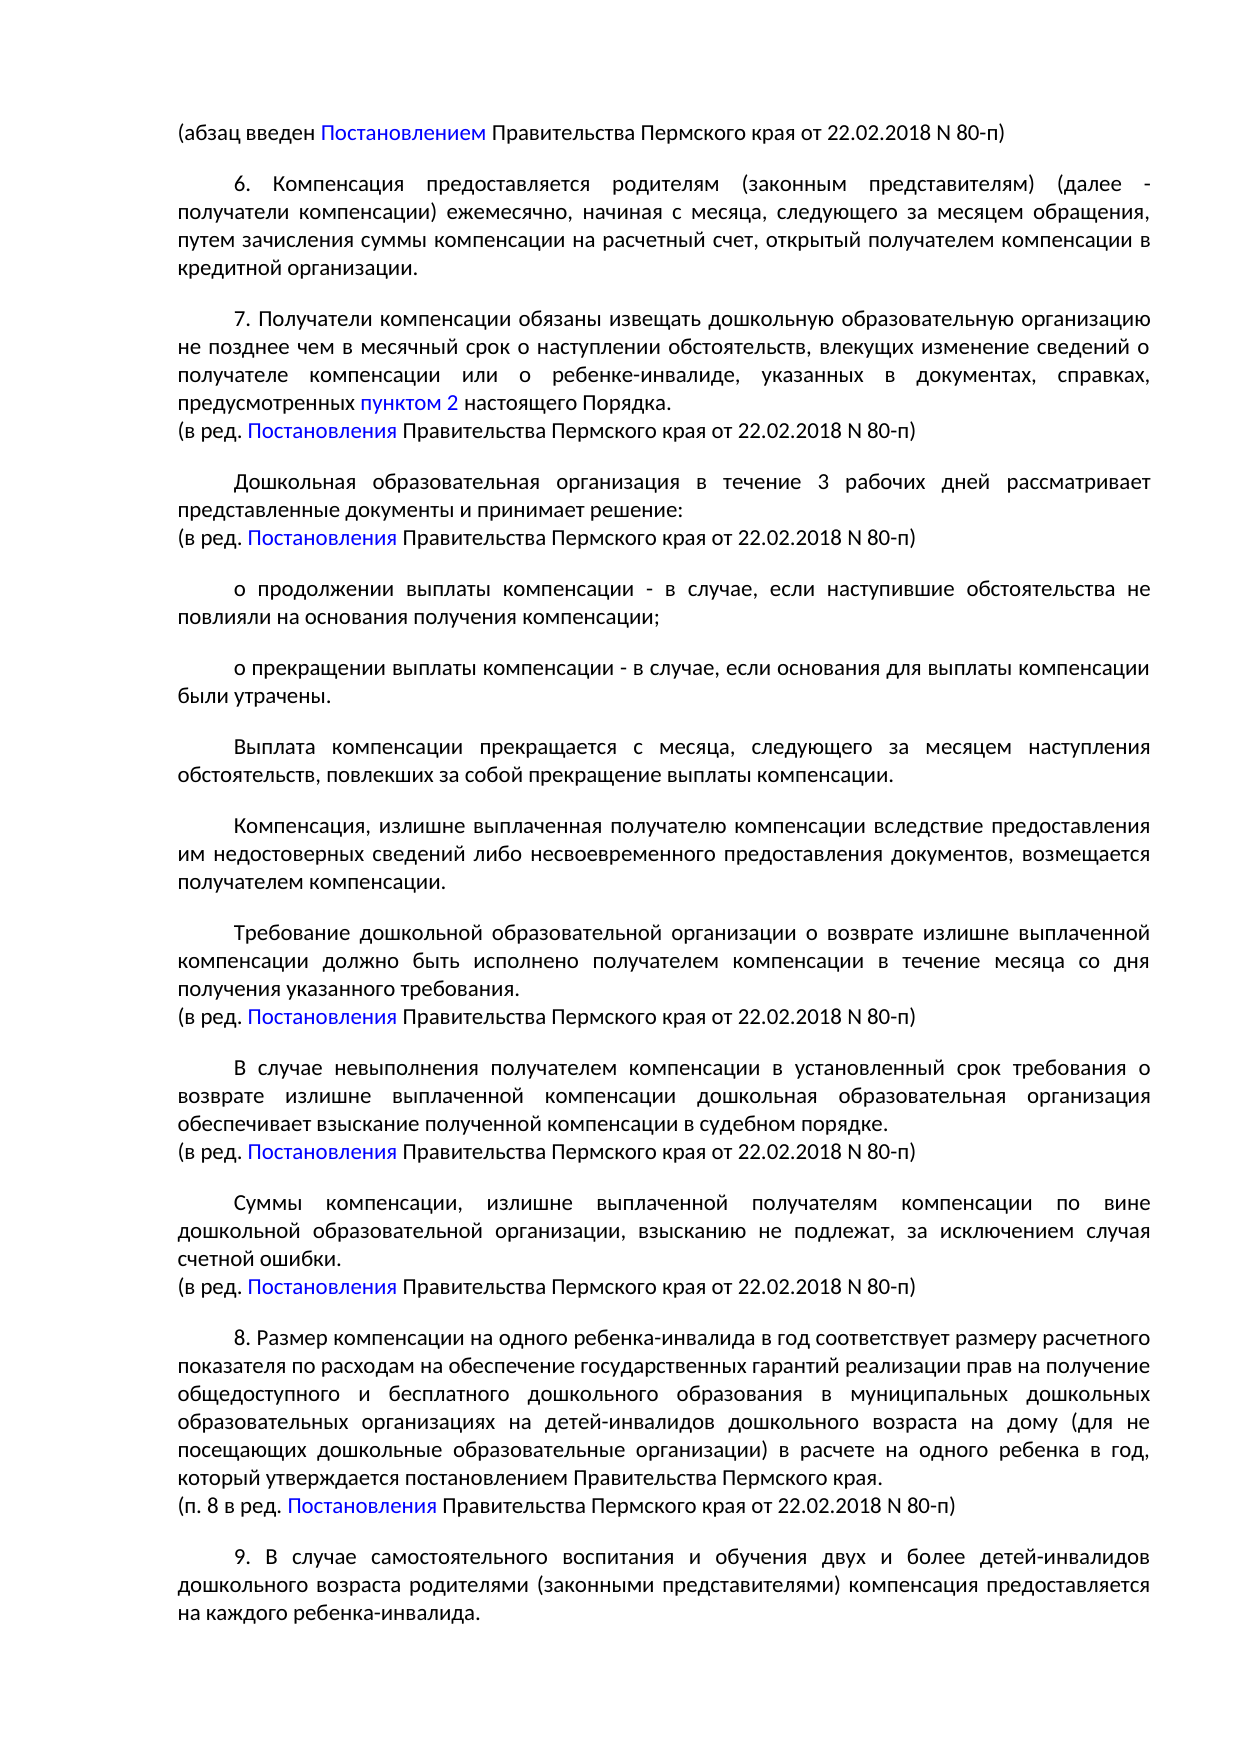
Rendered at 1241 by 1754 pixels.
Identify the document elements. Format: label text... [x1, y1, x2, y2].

text (в ред. Постановления Правительства Пермского края от 22.02.2018 N 80-п) [177, 523, 1152, 551]
text Компенсация, излишне выплаченная получателю компенсации вследствие предоставления им недостоверных сведений либо несвоевременного предоставления документов, возмещается получателем компенсации. [177, 811, 1152, 895]
text (в ред. Постановления Правительства Пермского края от 22.02.2018 N 80-п) [177, 1002, 1152, 1030]
text о продолжении выплаты компенсации - в случае, если наступившие обстоятельства не повлияли на основания получения компенсации; [177, 574, 1152, 630]
text Суммы компенсации, излишне выплаченной получателям компенсации по вине дошкольной образовательной организации, взысканию не подлежат, за исключением случая счетной ошибки. [177, 1188, 1152, 1272]
text В случае невыполнения получателем компенсации в установленный срок требования о возврате излишне выплаченной компенсации дошкольная образовательная организация обеспечивает взыскание полученной компенсации в судебном порядке. [177, 1053, 1152, 1137]
text Выплата компенсации прекращается с месяца, следующего за месяцем наступления обстоятельств, повлекших за собой прекращение выплаты компенсации. [177, 732, 1152, 788]
text Дошкольная образовательная организация в течение 3 рабочих дней рассматривает представленные документы и принимает решение: [177, 467, 1152, 523]
text о прекращении выплаты компенсации - в случае, если основания для выплаты компенсации были утрачены. [177, 653, 1152, 709]
text (в ред. Постановления Правительства Пермского края от 22.02.2018 N 80-п) [177, 1272, 1152, 1300]
text Требование дошкольной образовательной организации о возврате излишне выплаченной компенсации должно быть исполнено получателем компенсации в течение месяца со дня получения указанного требования. [177, 918, 1152, 1002]
text 9. В случае самостоятельного воспитания и обучения двух и более детей-инвалидов дошкольного возраста родителями (законными представителями) компенсация предоставляется на каждого ребенка-инвалида. [177, 1542, 1152, 1626]
text 6. Компенсация предоставляется родителям (законным представителям) (далее - получатели компенсации) ежемесячно, начиная с месяца, следующего за месяцем обращения, путем зачисления суммы компенсации на расчетный счет, открытый получателем компенсации в кредитной организации. [177, 169, 1152, 281]
text (в ред. Постановления Правительства Пермского края от 22.02.2018 N 80-п) [177, 1137, 1152, 1165]
text 7. Получатели компенсации обязаны извещать дошкольную образовательную организацию не позднее чем в месячный срок о наступлении обстоятельств, влекущих изменение сведений о получателе компенсации или о ребенке-инвалиде, указанных в документах, справках, предусмотренных пунктом 2 настоящего Порядка. [177, 304, 1152, 416]
text 8. Размер компенсации на одного ребенка-инвалида в год соответствует размеру расчетного показателя по расходам на обеспечение государственных гарантий реализации прав на получение общедоступного и бесплатного дошкольного образования в муниципальных дошкольных образовательных организациях на детей-инвалидов дошкольного возраста на дому (для не посещающих дошкольные образовательные организации) в расчете на одного ребенка в год, который утверждается постановлением Правительства Пермского края. [177, 1323, 1152, 1491]
text (п. 8 в ред. Постановления Правительства Пермского края от 22.02.2018 N 80-п) [177, 1491, 1152, 1519]
text (абзац введен Постановлением Правительства Пермского края от 22.02.2018 N 80-п) [177, 118, 1152, 146]
text (в ред. Постановления Правительства Пермского края от 22.02.2018 N 80-п) [177, 416, 1152, 444]
